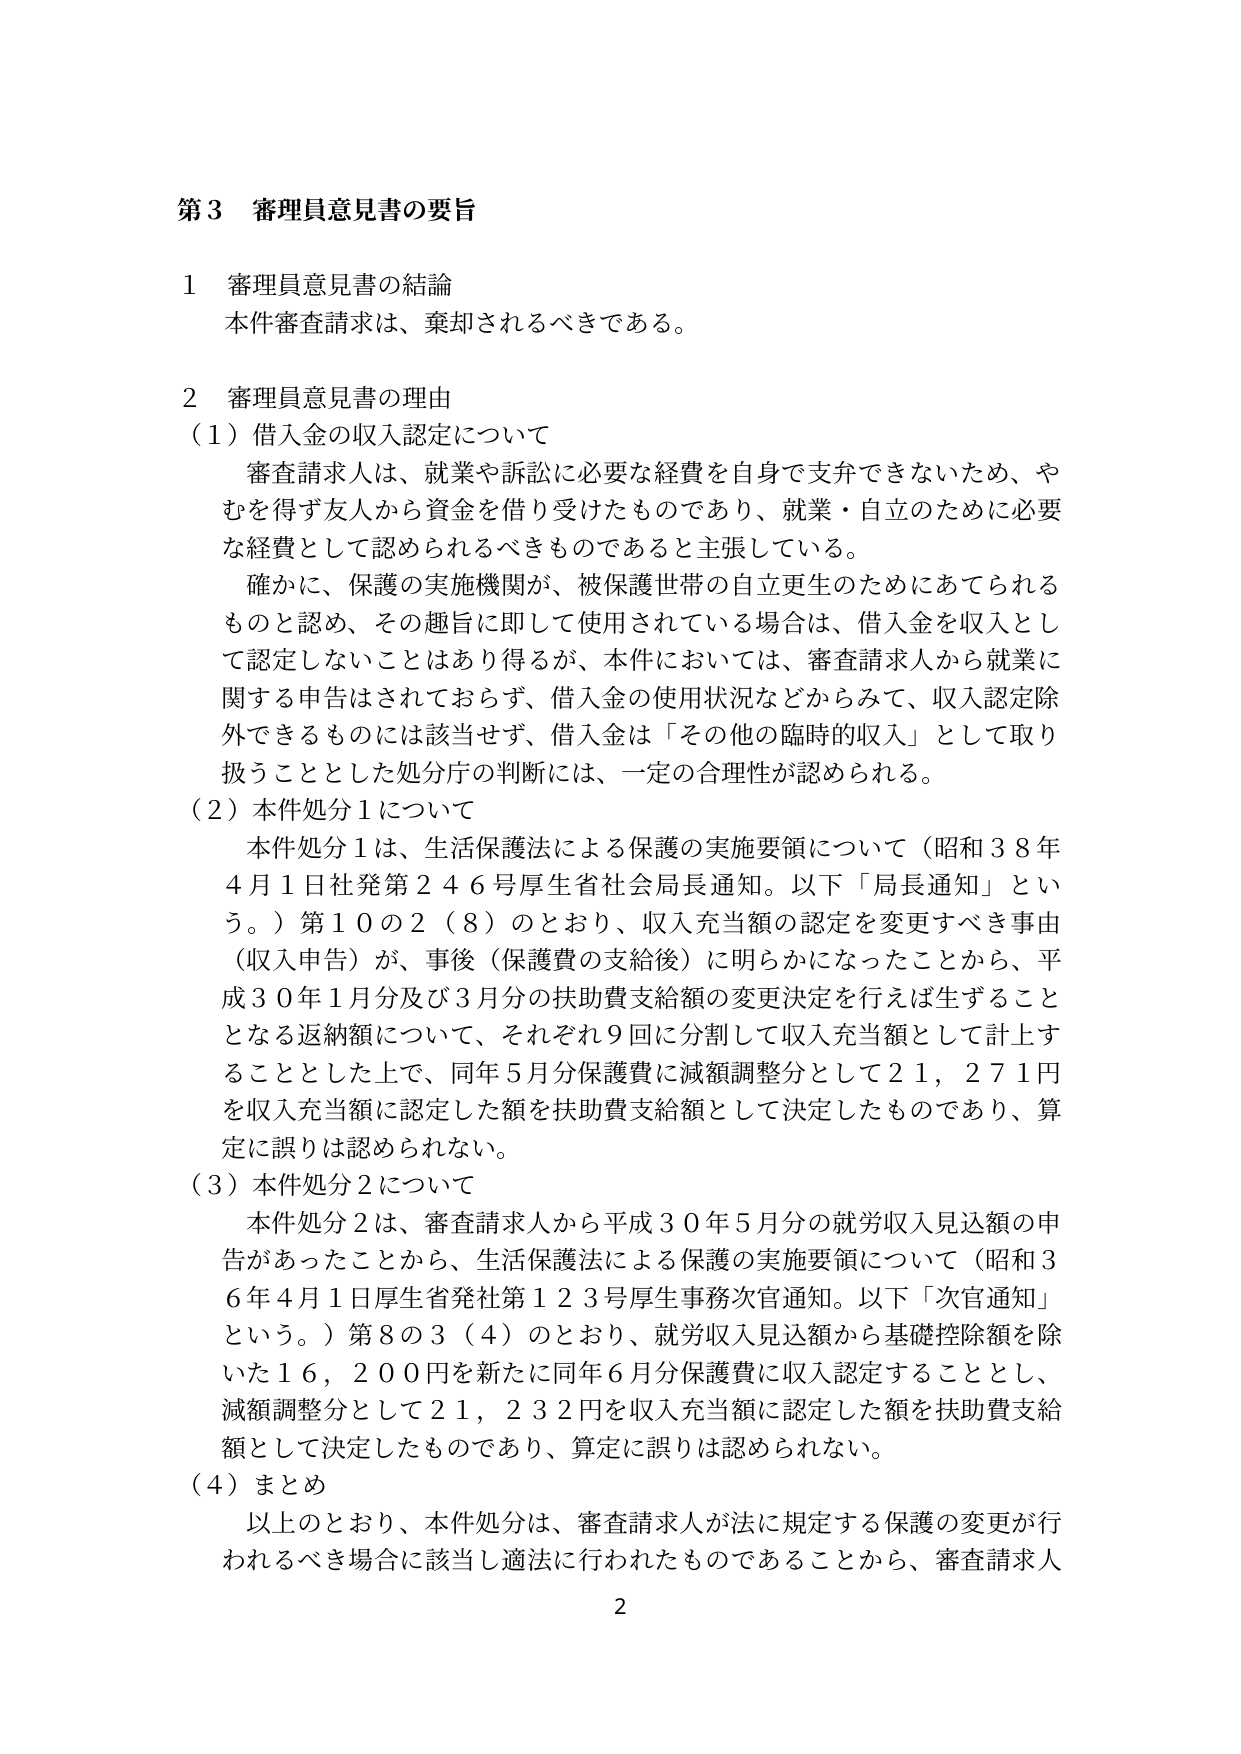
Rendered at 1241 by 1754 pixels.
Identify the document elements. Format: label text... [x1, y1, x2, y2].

text 確かに、保護の実施機関が、被保護世帯の自立更生のためにあてられるものと認め、その趣旨に即して使用されている場合は、借入金を収入として認定しないことはあり得るが、本件においては、審査請求人から就業に関する申告はされておらず、借入金の使用状況などからみて、収入認定除外できるものには該当せず、借入金は「その他の臨時的収入」として取り扱うこととした処分庁の判断には、一定の合理性が認められる。 [221, 565, 1063, 790]
text 本件処分１は、生活保護法による保護の実施要領について（昭和３８年４月１日社発第２４６号厚生省社会局長通知。以下「局長通知」という。）第１０の２（８）のとおり、収入充当額の認定を変更すべき事由（収入申告）が、事後（保護費の支給後）に明らかになったことから、平成３０年１月分及び３月分の扶助費支給額の変更決定を行えば生ずることとなる返納額について、それぞれ９回に分割して収入充当額として計上することとした上で、同年５月分保護費に減額調整分として２１，２７１円を収入充当額に認定した額を扶助費支給額として決定したものであり、算定に誤りは認められない。 [221, 828, 1063, 1165]
text 本件審査請求は、棄却されるべきである。 [199, 303, 1063, 340]
text １ 審理員意見書の結論 [177, 265, 1063, 303]
text 第３ 審理員意見書の要旨 [177, 190, 1063, 228]
text 本件処分２は、審査請求人から平成３０年５月分の就労収入見込額の申告があったことから、生活保護法による保護の実施要領について（昭和３６年４月１日厚生省発社第１２３号厚生事務次官通知。以下「次官通知」という。）第８の３（４）のとおり、就労収入見込額から基礎控除額を除いた１６，２００円を新たに同年６月分保護費に収入認定することとし、減額調整分として２１，２３２円を収入充当額に認定した額を扶助費支給額として決定したものであり、算定に誤りは認められない。 [221, 1203, 1063, 1465]
text 審査請求人は、就業や訴訟に必要な経費を自身で支弁できないため、やむを得ず友人から資金を借り受けたものであり、就業・自立のために必要な経費として認められるべきものであると主張している。 [221, 453, 1063, 565]
text （４）まとめ [177, 1465, 1063, 1503]
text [221, 1503, 1063, 1578]
text （２）本件処分１について [177, 790, 1063, 828]
text ２ 審理員意見書の理由 [177, 378, 1063, 415]
text （３）本件処分２について [177, 1165, 1063, 1203]
text （１）借入金の収入認定について [177, 415, 1063, 453]
